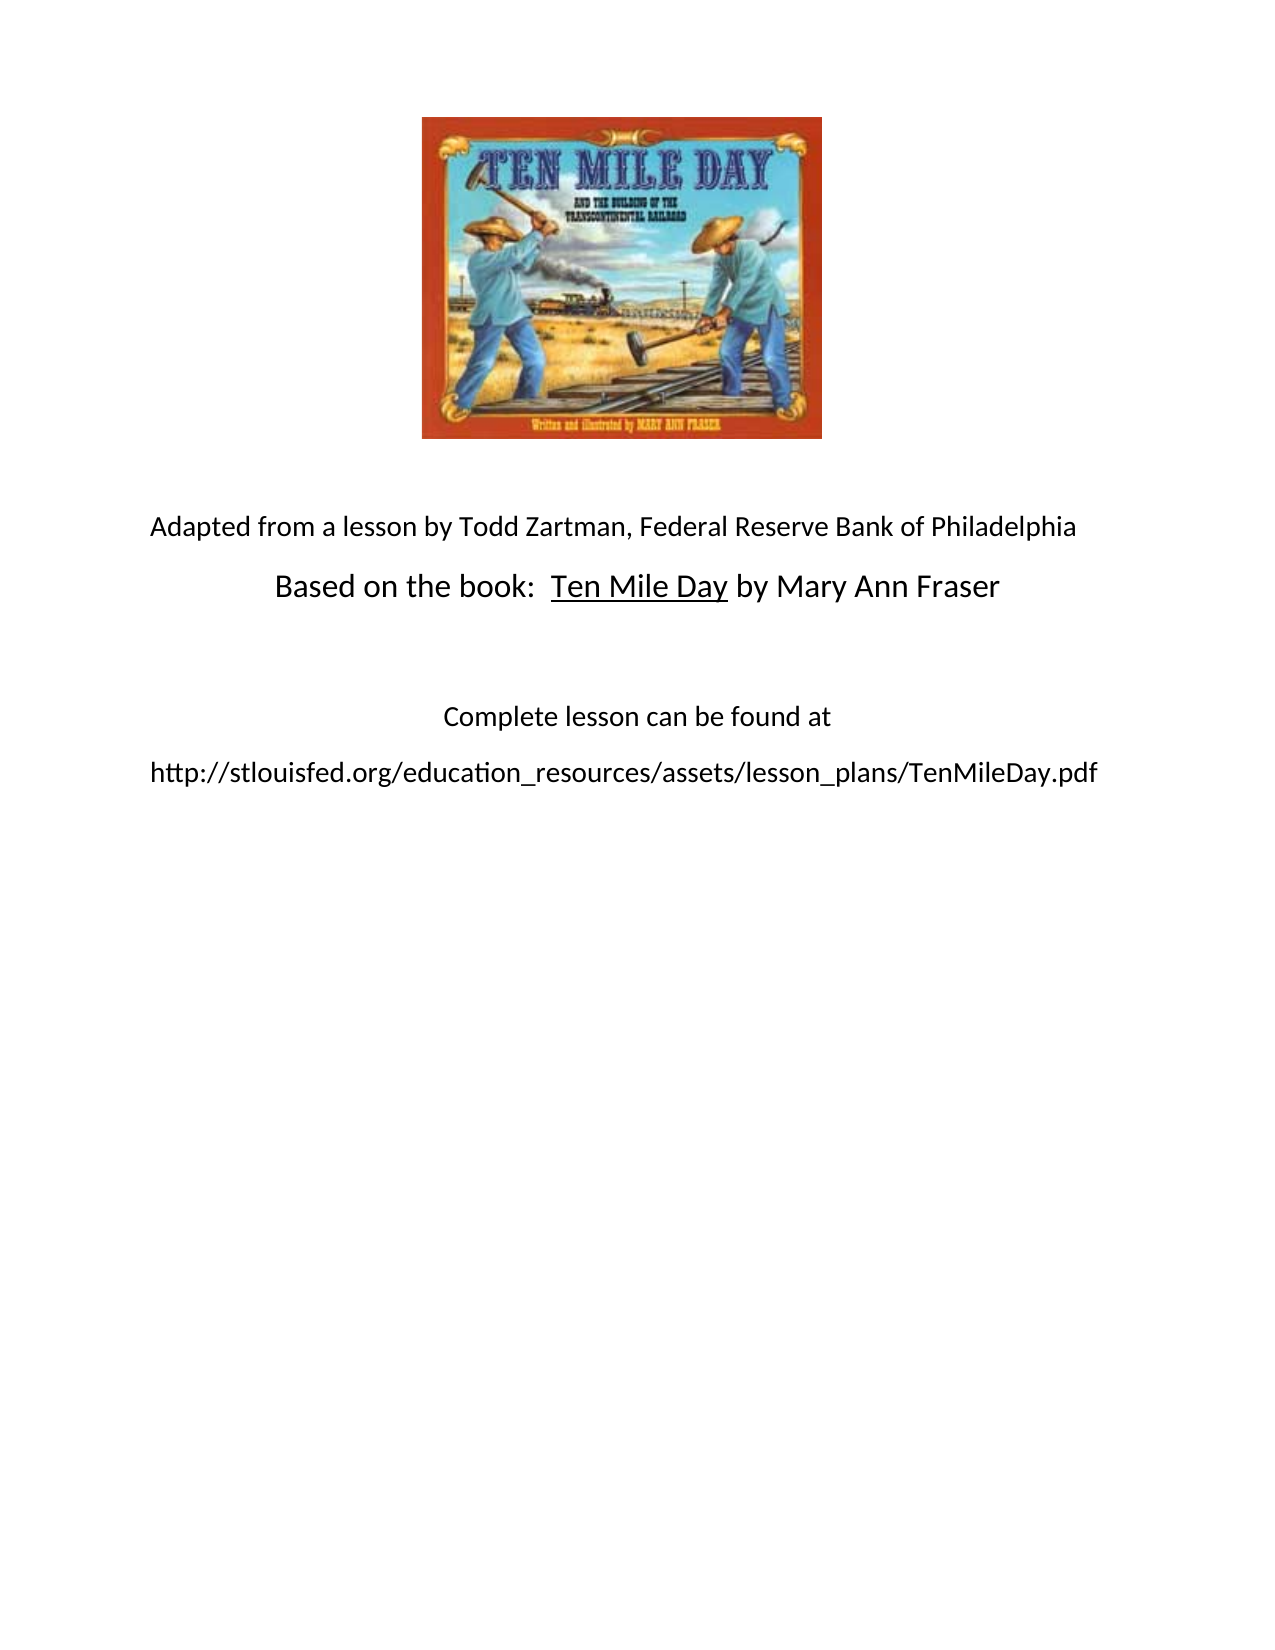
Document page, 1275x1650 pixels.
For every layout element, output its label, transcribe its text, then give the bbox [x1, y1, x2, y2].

text Adapted from a lesson by Todd Zartman, Federal Reserve Bank of Philadelphia [150, 508, 1125, 544]
text http://stlouisfed.org/education_resources/assets/lesson_plans/TenMileDay.pdf [150, 754, 1125, 790]
text Based on the book: Ten Mile Day by Mary Ann Fraser [150, 565, 1125, 606]
text Complete lesson can be found at [150, 698, 1125, 734]
picture [421, 117, 822, 439]
